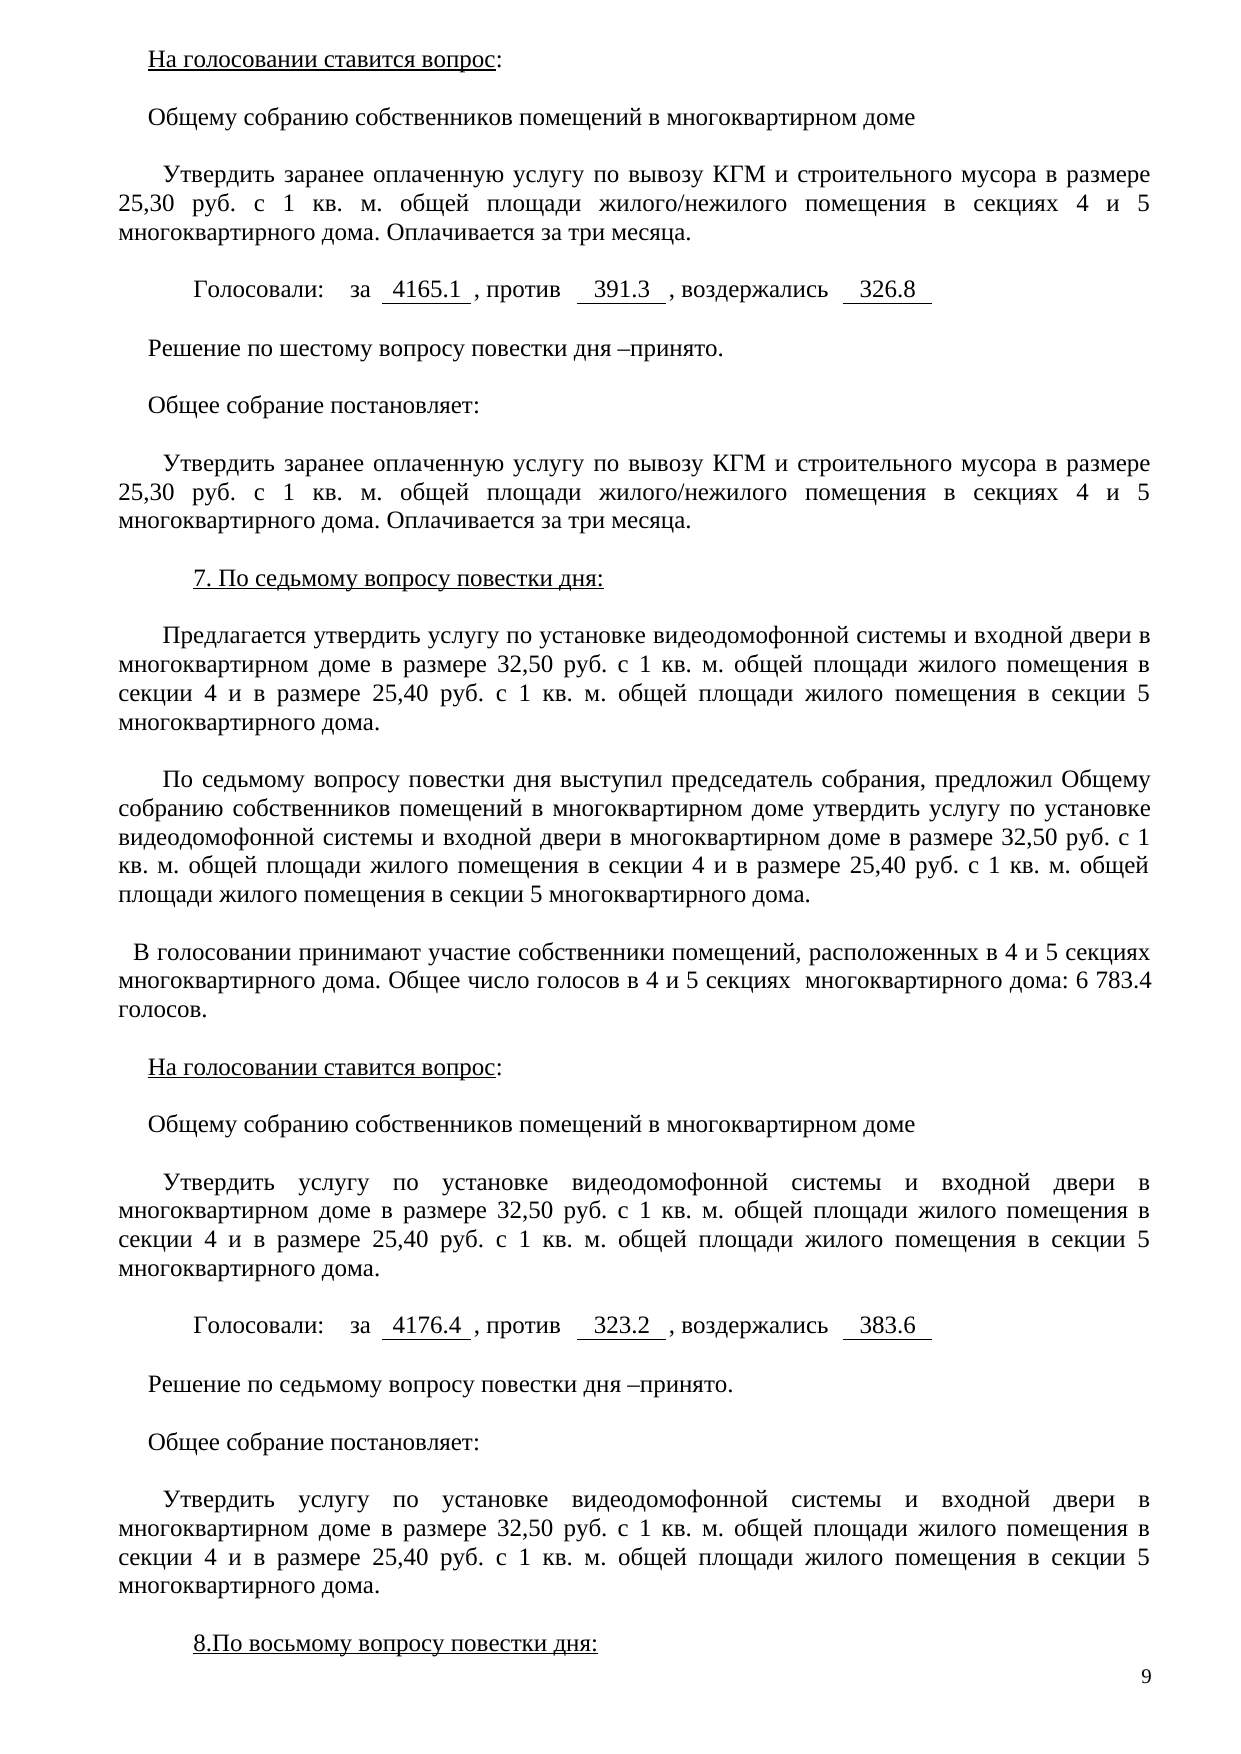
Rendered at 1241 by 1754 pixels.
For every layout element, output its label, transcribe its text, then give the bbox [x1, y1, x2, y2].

text 8.По восьмому вопросу повестки дня: [193, 1628, 1152, 1657]
text Решение по седьмому вопросу повестки дня –принято. [118, 1369, 1152, 1398]
text Утвердить услугу по установке видеодомофонной системы и входной двери в многоквартирном доме в размере 32,50 руб. с 1 кв. м. общей площади жилого помещения в секции 4 и в размере 25,40 руб. с 1 кв. м. общей площади жилого помещения в секции 5 многоквартирного дома. [118, 1167, 1152, 1282]
text Решение по шестому вопросу повестки дня –принято. [118, 333, 1152, 362]
text На голосовании ставится вопрос: [118, 44, 1152, 73]
text Предлагается утвердить услугу по установке видеодомофонной системы и входной двери в многоквартирном доме в размере 32,50 руб. с 1 кв. м. общей площади жилого помещения в секции 4 и в размере 25,40 руб. с 1 кв. м. общей площади жилого помещения в секции 5 многоквартирного дома. [118, 621, 1152, 736]
table_header Голосовали: [107, 1311, 336, 1340]
table_header [336, 274, 1134, 304]
table_header Голосовали: [107, 274, 336, 304]
text Утвердить услугу по установке видеодомофонной системы и входной двери в многоквартирном доме в размере 32,50 руб. с 1 кв. м. общей площади жилого помещения в секции 4 и в размере 25,40 руб. с 1 кв. м. общей площади жилого помещения в секции 5 многоквартирного дома. [118, 1484, 1152, 1599]
text По седьмому вопросу повестки дня выступил председатель собрания, предложил Общему собранию собственников помещений в многоквартирном доме утвердить услугу по установке видеодомофонной системы и входной двери в многоквартирном доме в размере 32,50 руб. с 1 кв. м. общей площади жилого помещения в секции 4 и в размере 25,40 руб. с 1 кв. м. общей площади жилого помещения в секции 5 многоквартирного дома. [118, 764, 1152, 908]
list Утвердить заранее оплаченную услугу по вывозу КГМ и строительного мусора в размере 25,30 руб. с 1 кв. м. общей площади жилого/нежилого помещения в секциях 4 и 5 многоквартирного дома. Оплачивается за три месяца. [118, 448, 1152, 534]
text В голосовании принимают участие собственники помещений, расположенных в 4 и 5 секциях многоквартирного дома. Общее число голосов в 4 и 5 секциях многоквартирного дома: 6 783.4 голосов. [118, 937, 1152, 1023]
text На голосовании ставится вопрос: [118, 1052, 1152, 1081]
list Утвердить заранее оплаченную услугу по вывозу КГМ и строительного мусора в размере 25,30 руб. с 1 кв. м. общей площади жилого/нежилого помещения в секциях 4 и 5 многоквартирного дома. Оплачивается за три месяца. [118, 159, 1152, 246]
text Общему собранию собственников помещений в многоквартирном доме [118, 102, 1152, 131]
text Общему собранию собственников помещений в многоквартирном доме [118, 1109, 1152, 1138]
table_header [336, 1311, 1134, 1340]
text Общее собрание постановляет: [118, 391, 1152, 419]
text Общее собрание постановляет: [118, 1427, 1152, 1455]
text 7. По седьмому вопросу повестки дня: [193, 563, 1152, 592]
